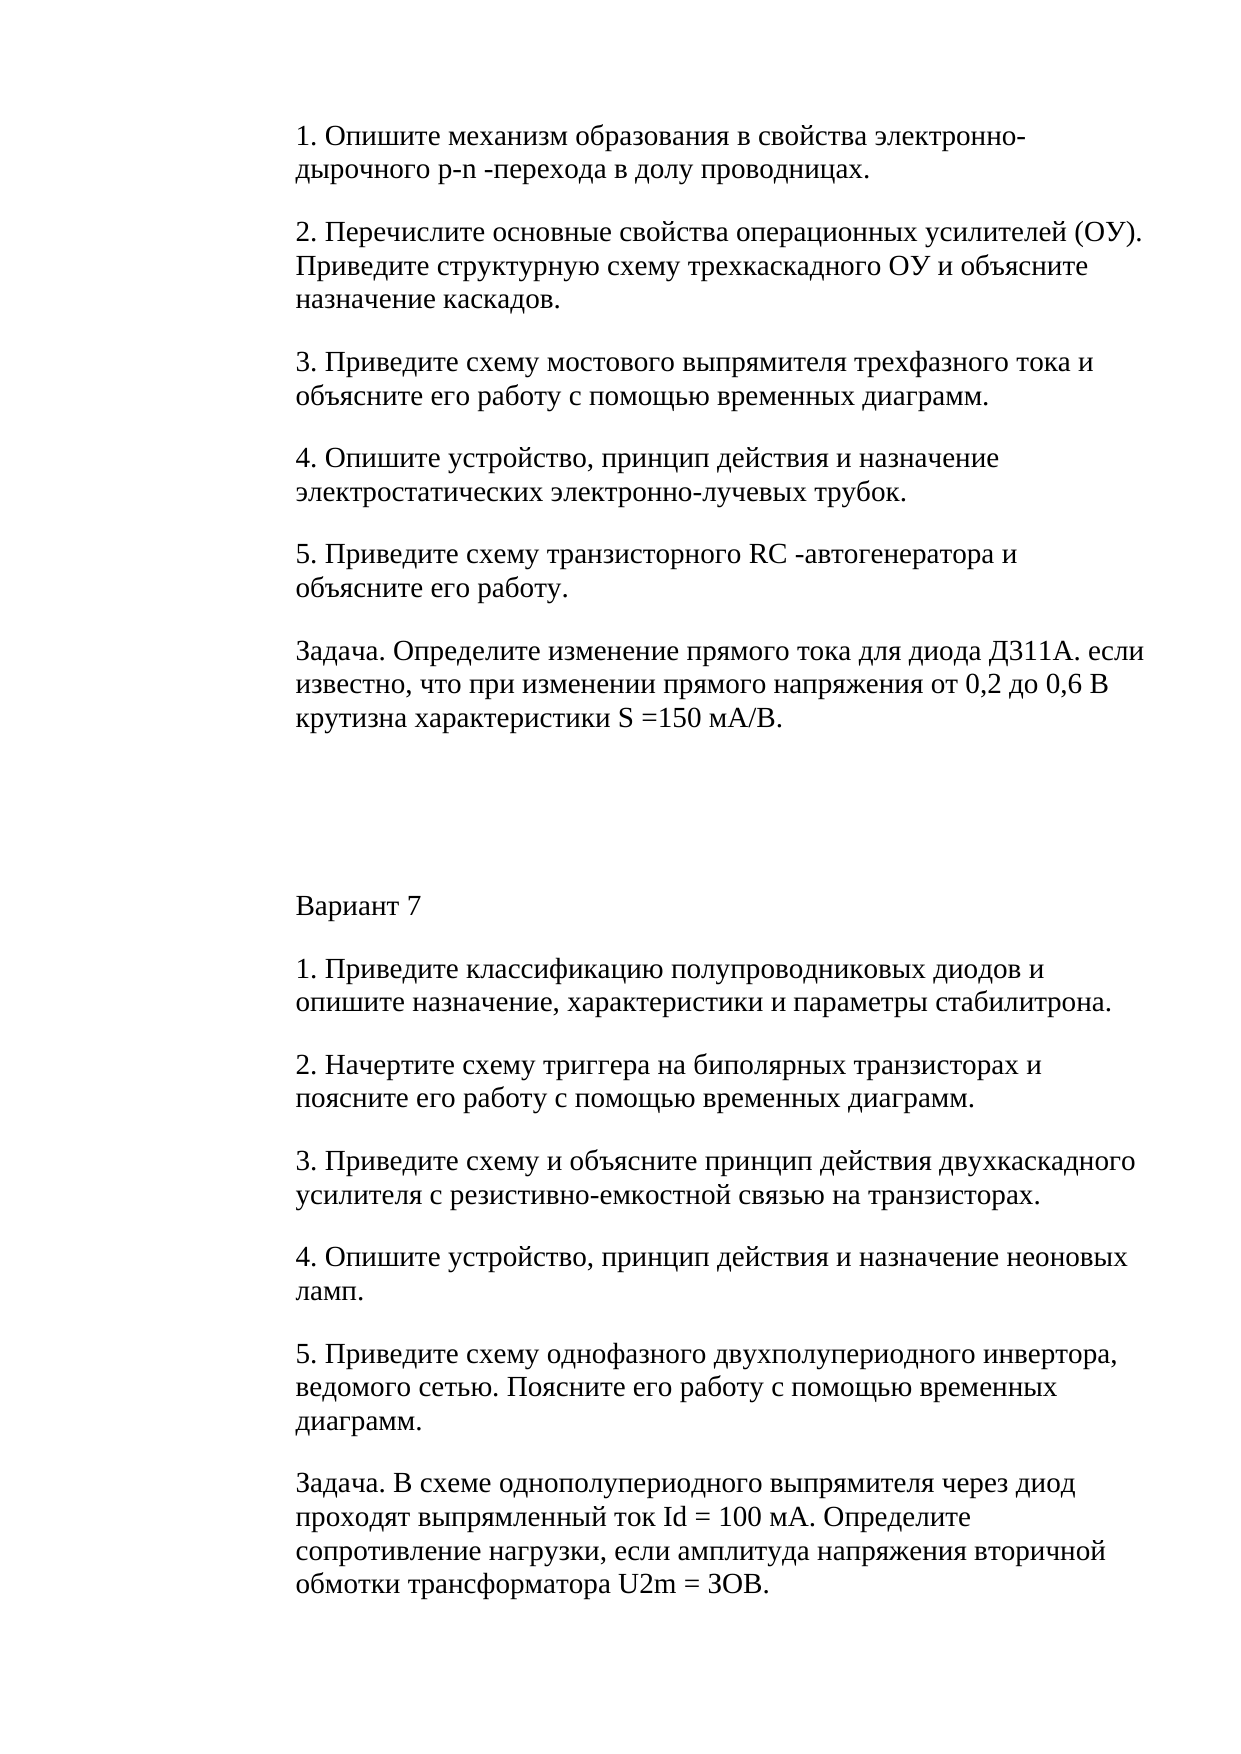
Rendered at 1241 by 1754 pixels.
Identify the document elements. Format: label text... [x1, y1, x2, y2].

text 5. Приведите схему однофазного двухполупериодного инвертора, ведомого сетью. Поясните его работу с помощью временных диаграмм. [295, 1336, 1152, 1436]
text 4. Опишите устройство, принцип действия и назначение электростатических электронно-лучевых трубок. [295, 440, 1152, 507]
text 3. Приведите схему и объясните принцип действия двухкаскадного усилителя с резистивно-емкостной связью на транзисторах. [295, 1143, 1152, 1210]
text 1. Опишите механизм образования в свойства электронно-дырочного p-n -перехода в долу проводницах. [295, 118, 1152, 185]
text 4. Опишите устройство, принцип действия и назначение неоновых ламп. [295, 1239, 1152, 1307]
text 2. Перечислите основные свойства операционных усилителей (ОУ). Приведите структурную схему трехкаскадного ОУ и объясните назначение каскадов. [295, 214, 1152, 315]
text Задача. В схеме однополупериодного выпрямителя через диод проходят выпрямленный ток Id = 100 мА. Определите сопротивление нагрузки, если амплитуда напряжения вторичной обмотки трансформатора U2m = ЗОВ. [295, 1466, 1152, 1600]
text Вариант 7 [295, 888, 1152, 922]
text 5. Приведите схему транзисторного RС -автогенератора и объясните его работу. [295, 537, 1152, 604]
text 1. Приведите классификацию полупроводниковых диодов и опишите назначение, характеристики и параметры стабилитрона. [295, 951, 1152, 1018]
text Задача. Определите изменение прямого тока для диода Д311А. если известно, что при изменении прямого напряжения от 0,2 до 0,6 В крутизна характеристики S =150 мА/В. [295, 633, 1152, 733]
text 2. Начертите схему триггера на биполярных транзисторах и поясните его работу с помощью временных диаграмм. [295, 1047, 1152, 1114]
text 3. Приведите схему мостового выпрямителя трехфазного тока и объясните его работу с помощью временных диаграмм. [295, 344, 1152, 411]
